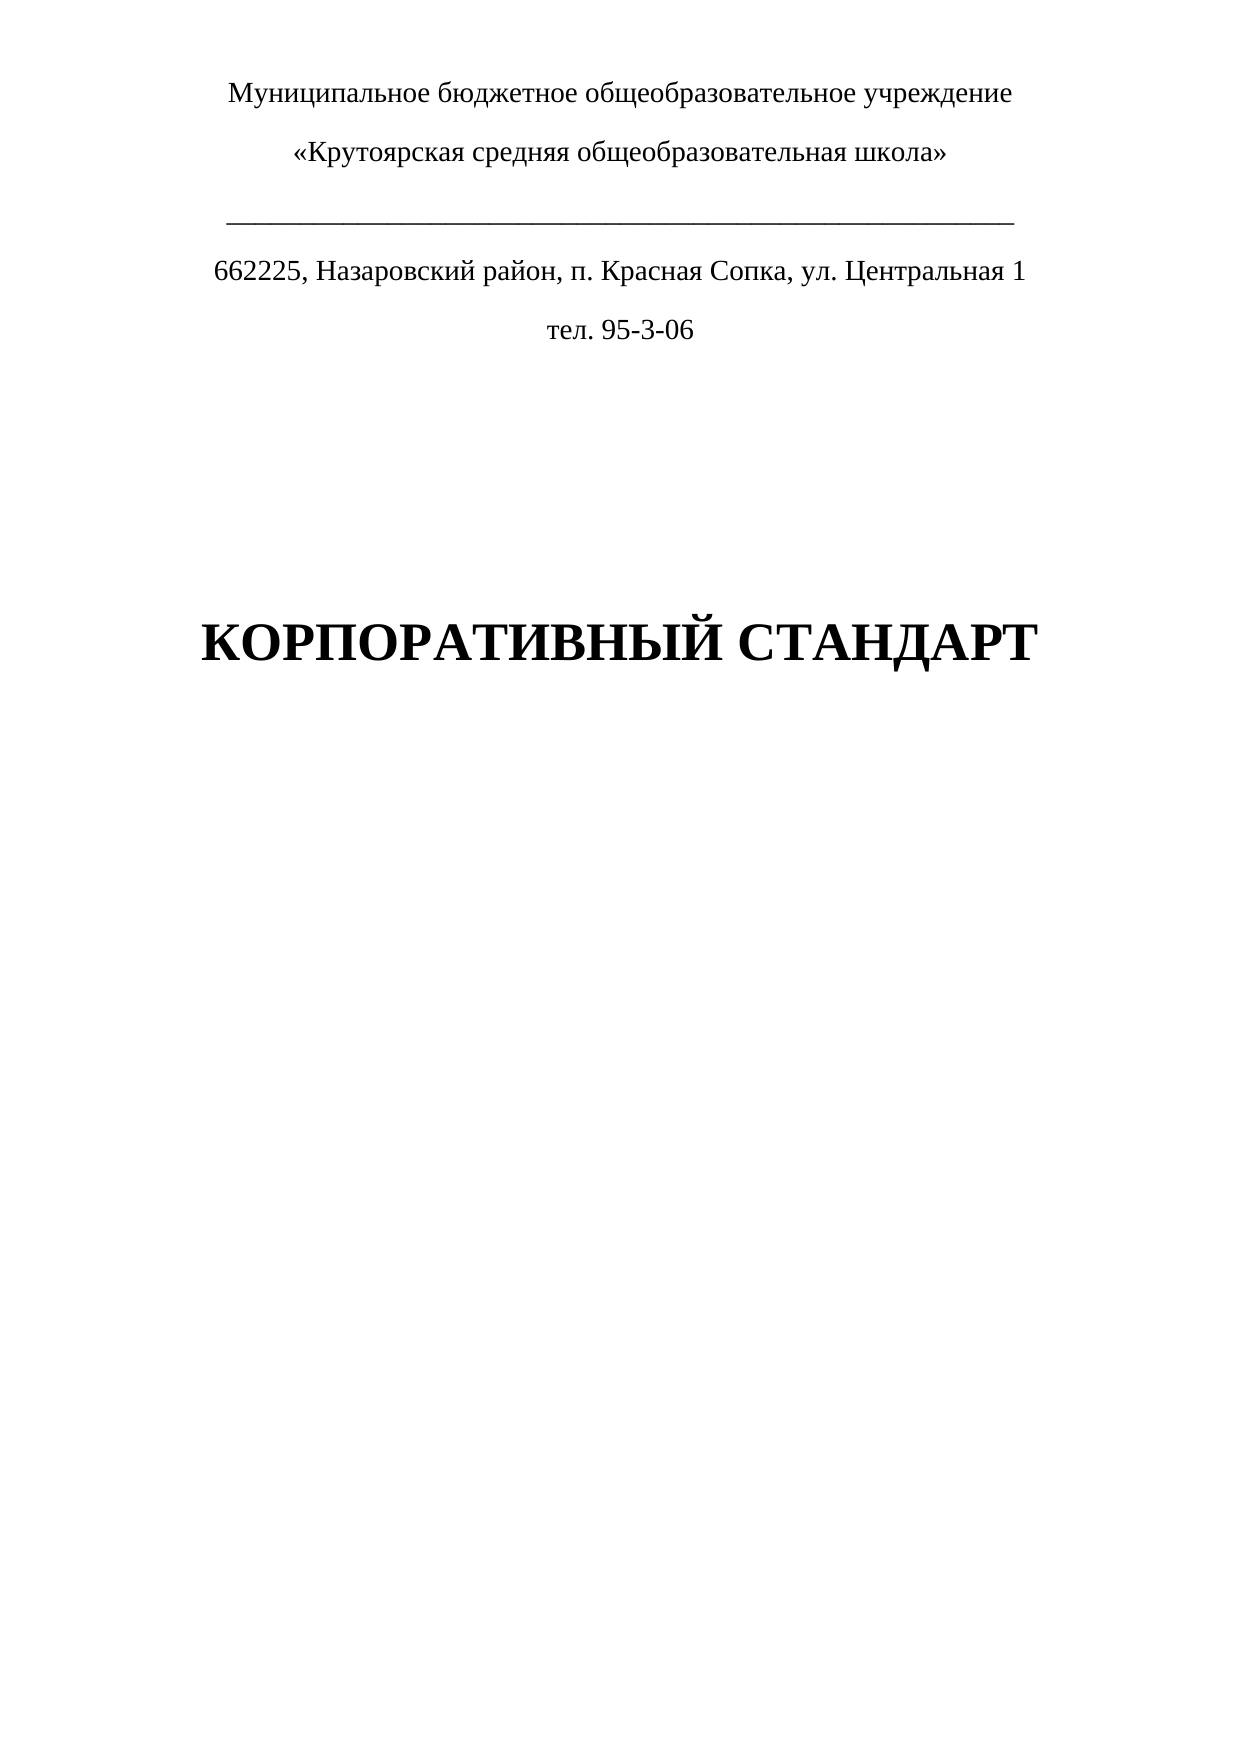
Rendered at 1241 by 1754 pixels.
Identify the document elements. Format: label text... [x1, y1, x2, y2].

text ______________________________________________________ [75, 194, 1165, 227]
text «Крутоярская средняя общеобразовательная школа» [75, 134, 1165, 168]
text Муниципальное бюджетное общеобразовательное учреждение [75, 75, 1165, 108]
text тел. 95-3-06 [75, 312, 1165, 346]
text КОРПОРАТИВНЫЙ СТАНДАРТ [75, 609, 1165, 672]
text 662225, Назаровский район, п. Красная Сопка, ул. Центральная 1 [75, 253, 1165, 287]
